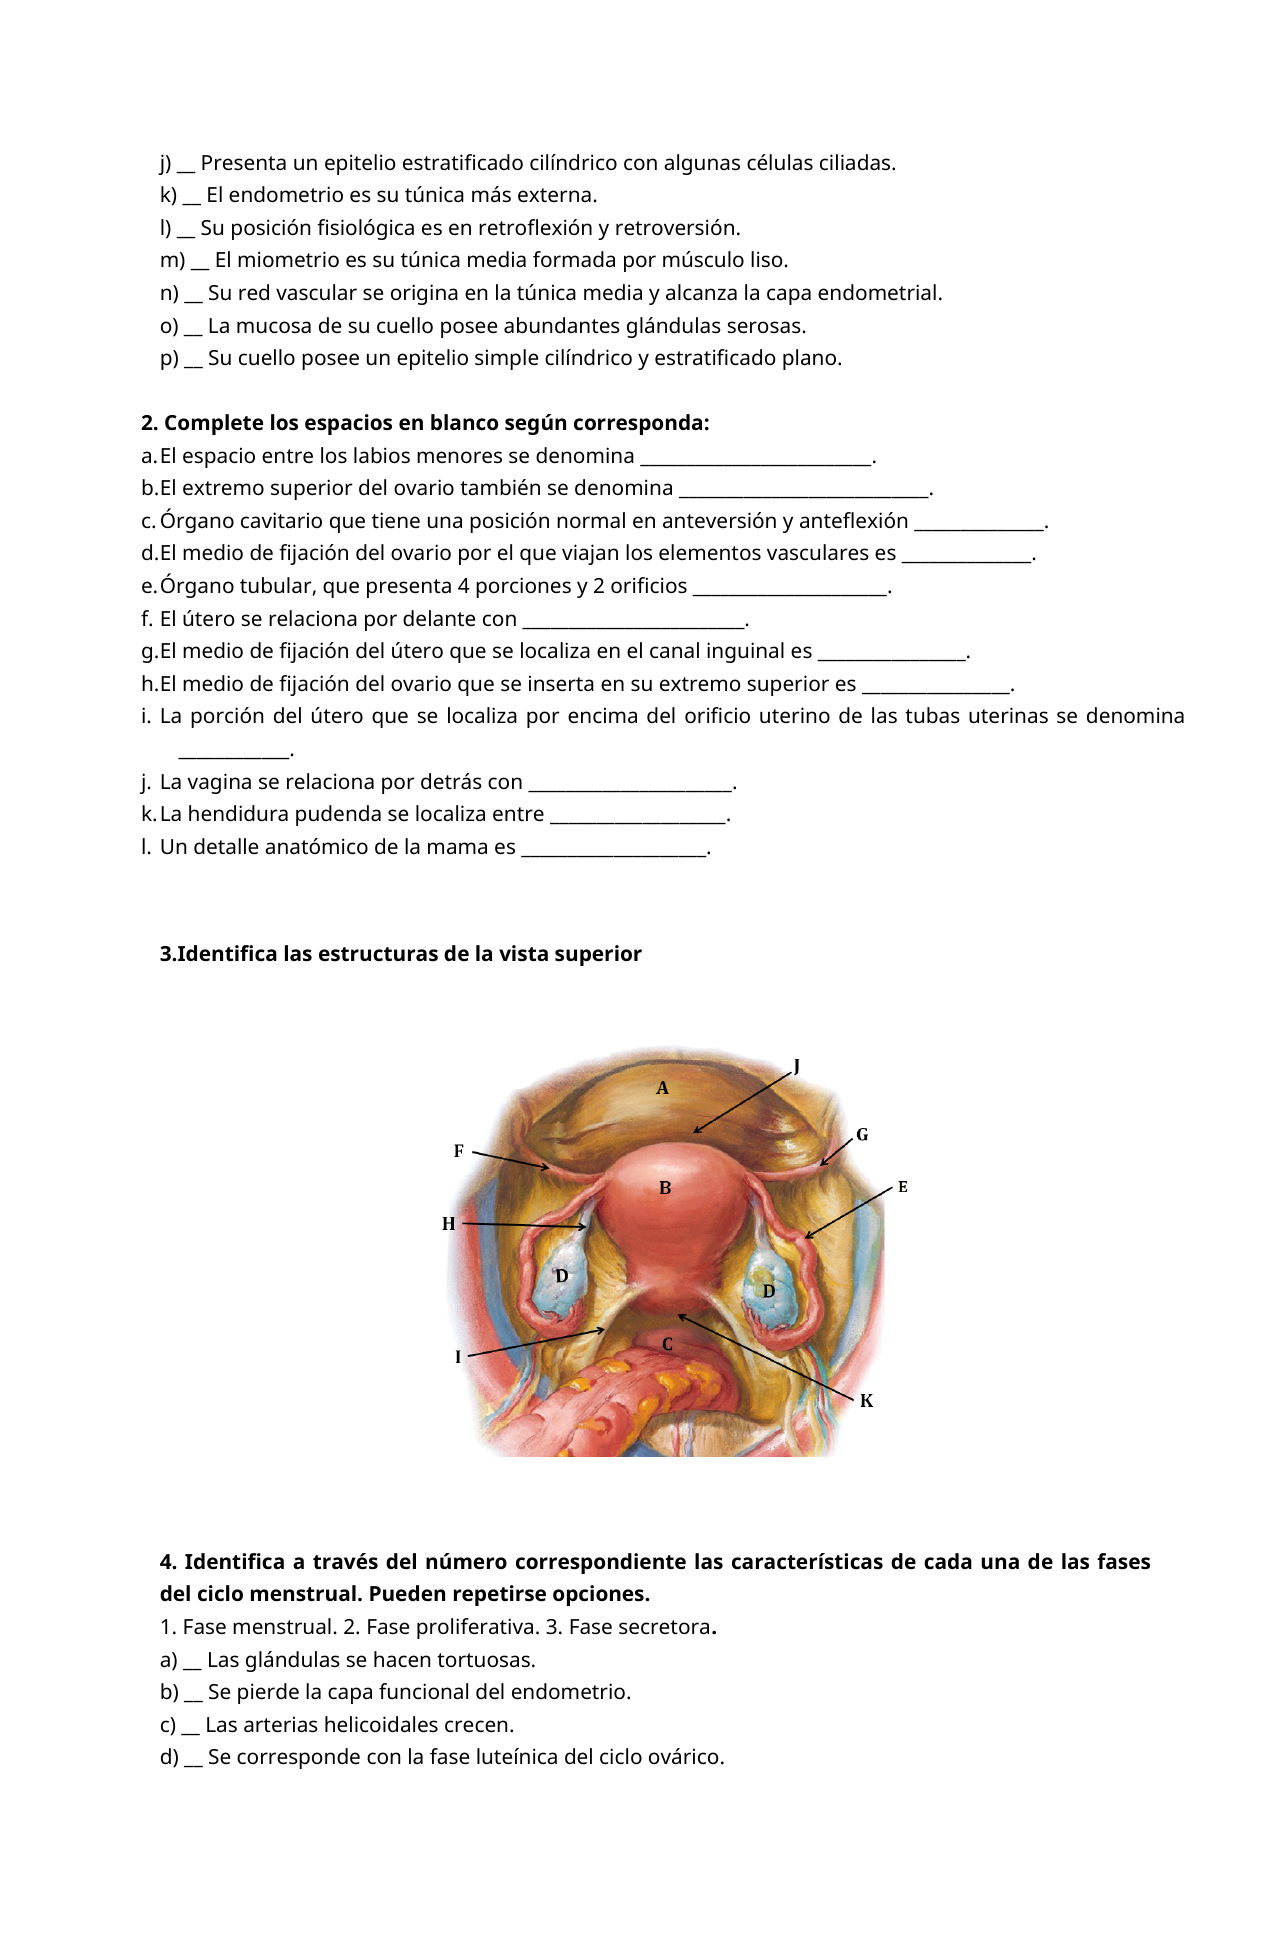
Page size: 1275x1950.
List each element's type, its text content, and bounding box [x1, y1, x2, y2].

text p) __ Su cuello posee un epitelio simple cilíndrico y estratificado plano. [159, 343, 1152, 372]
list La vagina se relaciona por detrás con ______________________. [141, 767, 1187, 795]
text d) __ Se corresponde con la fase luteínica del ciclo ovárico. [159, 1742, 1152, 1771]
list El extremo superior del ovario también se denomina ___________________________. [141, 473, 1187, 502]
list La porción del útero que se localiza por encima del orificio uterino de las tubas uterinas se denomina ____________. [141, 702, 1187, 763]
list El espacio entre los labios menores se denomina _________________________. [141, 441, 1187, 469]
list El medio de fijación del útero que se localiza en el canal inguinal es ________________. [141, 636, 1187, 665]
text c) __ Las arterias helicoidales crecen. [159, 1710, 1152, 1738]
text k) __ El endometrio es su túnica más externa. [159, 180, 1152, 209]
list El medio de fijación del ovario que se inserta en su extremo superior es ________________. [141, 669, 1187, 697]
text b) __ Se pierde la capa funcional del endometrio. [159, 1677, 1152, 1706]
text o) __ La mucosa de su cuello posee abundantes glándulas serosas. [159, 311, 1152, 339]
text 3.Identifica las estructuras de la vista superior [159, 939, 1187, 967]
list Un detalle anatómico de la mama es ____________________. [141, 832, 1187, 860]
text a) __ Las glándulas se hacen tortuosas. [159, 1645, 1152, 1673]
list 2. Complete los espacios en blanco según corresponda: [141, 408, 1187, 437]
list El útero se relaciona por delante con ________________________. [141, 604, 1187, 632]
text l) __ Su posición fisiológica es en retroflexión y retroversión. [159, 213, 1152, 241]
picture [429, 1045, 918, 1457]
list El medio de fijación del ovario por el que viajan los elementos vasculares es ______________. [141, 538, 1187, 567]
list La hendidura pudenda se localiza entre ___________________. [141, 799, 1187, 828]
text 4. Identifica a través del número correspondiente las características de cada una de las fases del ciclo menstrual. Pueden repetirse opciones. [159, 1547, 1152, 1608]
text j) __ Presenta un epitelio estratificado cilíndrico con algunas células ciliadas. [159, 148, 1152, 176]
list Órgano cavitario que tiene una posición normal en anteversión y anteflexión ______________. [141, 506, 1187, 534]
text n) __ Su red vascular se origina en la túnica media y alcanza la capa endometrial. [159, 278, 1152, 307]
text m) __ El miometrio es su túnica media formada por músculo liso. [159, 246, 1152, 274]
list Órgano tubular, que presenta 4 porciones y 2 orificios _____________________. [141, 571, 1187, 599]
text 1. Fase menstrual. 2. Fase proliferativa. 3. Fase secretora. [159, 1612, 1152, 1641]
